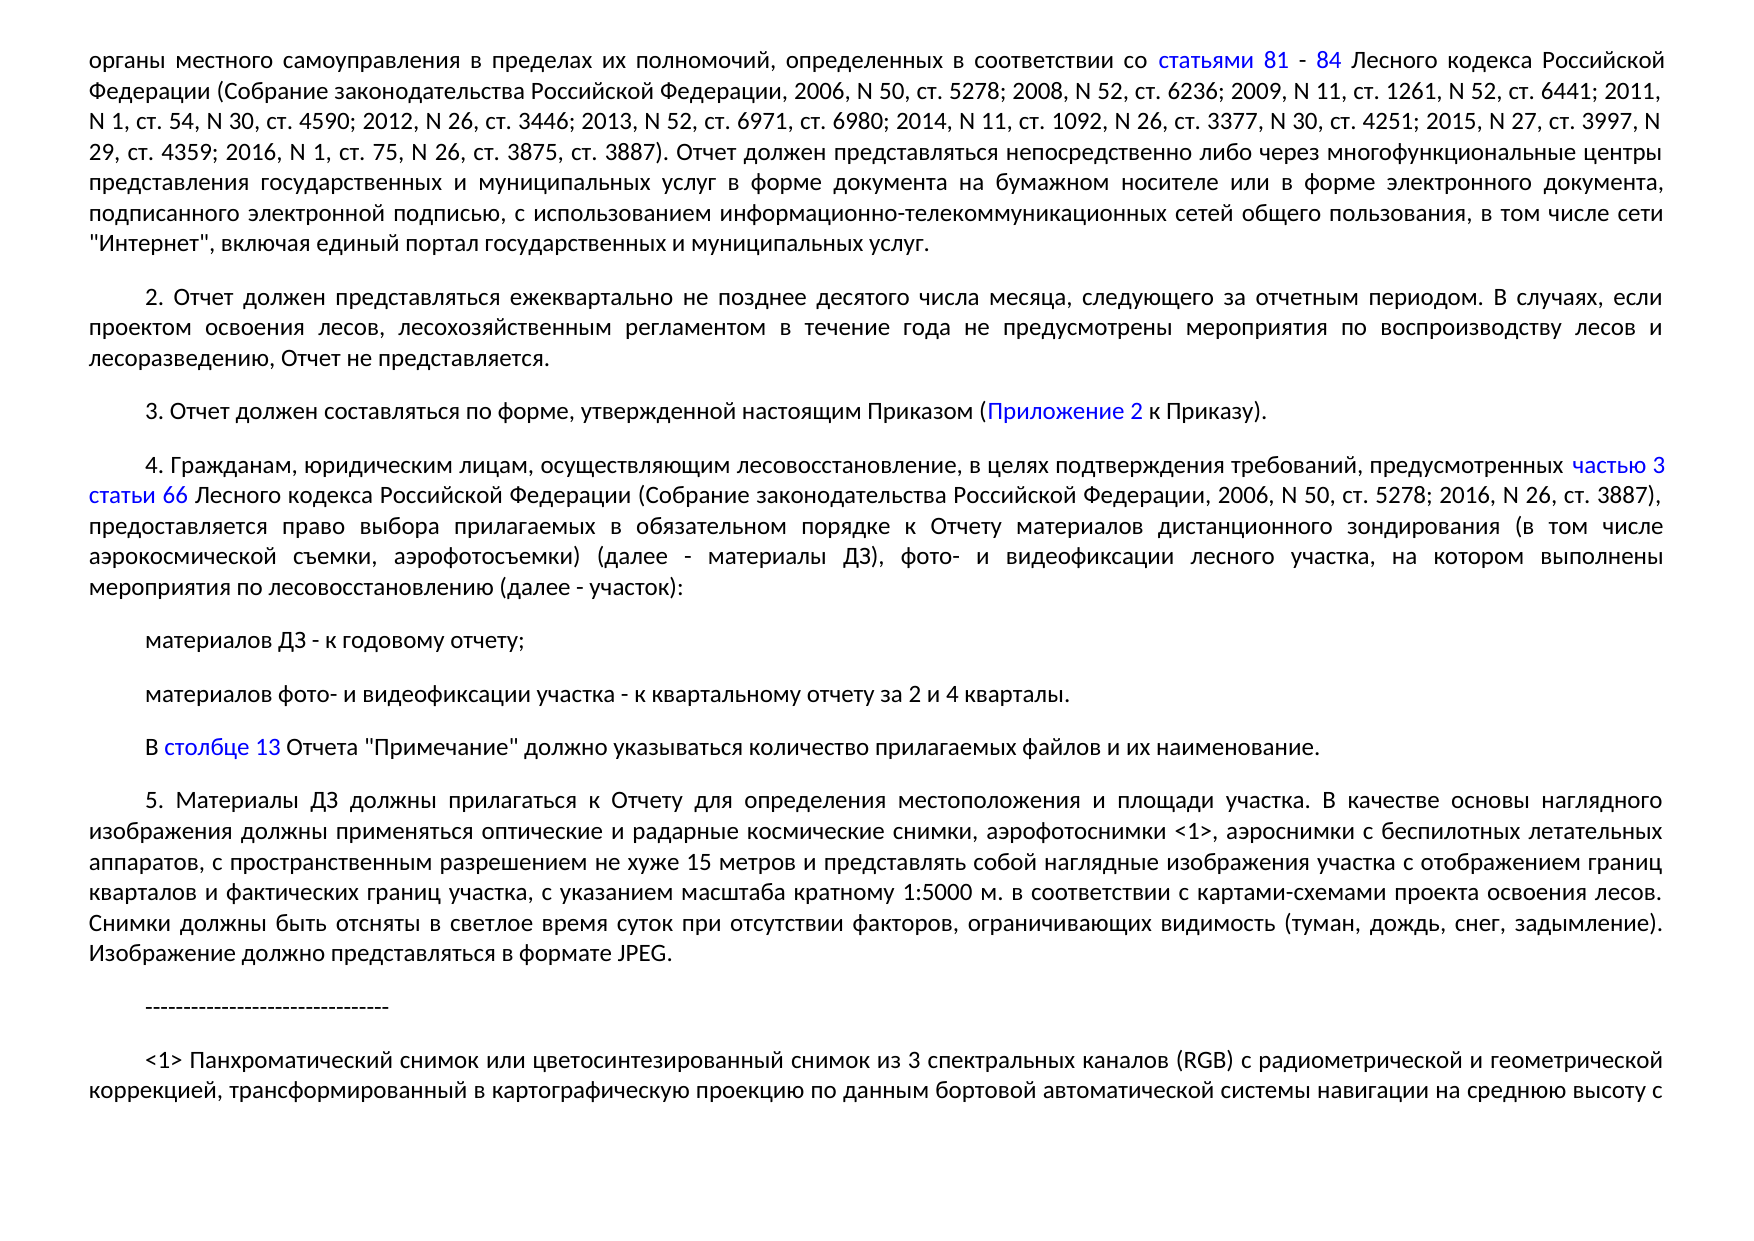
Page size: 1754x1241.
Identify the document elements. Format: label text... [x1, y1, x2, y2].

text -------------------------------- [89, 991, 1665, 1021]
text В столбце 13 Отчета "Примечание" должно указываться количество прилагаемых файлов и их наименование. [89, 731, 1665, 762]
text 3. Отчет должен составляться по форме, утвержденной настоящим Приказом (Приложение 2 к Приказу). [89, 395, 1665, 426]
text материалов фото- и видеофиксации участка - к квартальному отчету за 2 и 4 кварталы. [89, 678, 1665, 708]
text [89, 44, 1665, 258]
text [89, 1044, 1665, 1105]
text 4. Гражданам, юридическим лицам, осуществляющим лесовосстановление, в целях подтверждения требований, предусмотренных частью 3 статьи 66 Лесного кодекса Российской Федерации (Собрание законодательства Российской Федерации, 2006, N 50, ст. 5278; 2016, N 26, ст. 3887), предоставляется право выбора прилагаемых в обязательном порядке к Отчету материалов дистанционного зондирования (в том числе аэрокосмической съемки, аэрофотосъемки) (далее - материалы ДЗ), фото- и видеофиксации лесного участка, на котором выполнены мероприятия по лесовосстановлению (далее - участок): [89, 449, 1665, 601]
text материалов ДЗ - к годовому отчету; [89, 624, 1665, 655]
text 5. Материалы ДЗ должны прилагаться к Отчету для определения местоположения и площади участка. В качестве основы наглядного изображения должны применяться оптические и радарные космические снимки, аэрофотоснимки <1>, аэроснимки с беспилотных летательных аппаратов, с пространственным разрешением не хуже 15 метров и представлять собой наглядные изображения участка с отображением границ кварталов и фактических границ участка, с указанием масштаба кратному 1:5000 м. в соответствии с картами-схемами проекта освоения лесов. Снимки должны быть отсняты в светлое время суток при отсутствии факторов, ограничивающих видимость (туман, дождь, снег, задымление). Изображение должно представляться в формате JPEG. [89, 785, 1665, 968]
text 2. Отчет должен представляться ежеквартально не позднее десятого числа месяца, следующего за отчетным периодом. В случаях, если проектом освоения лесов, лесохозяйственным регламентом в течение года не предусмотрены мероприятия по воспроизводству лесов и лесоразведению, Отчет не представляется. [89, 281, 1665, 372]
